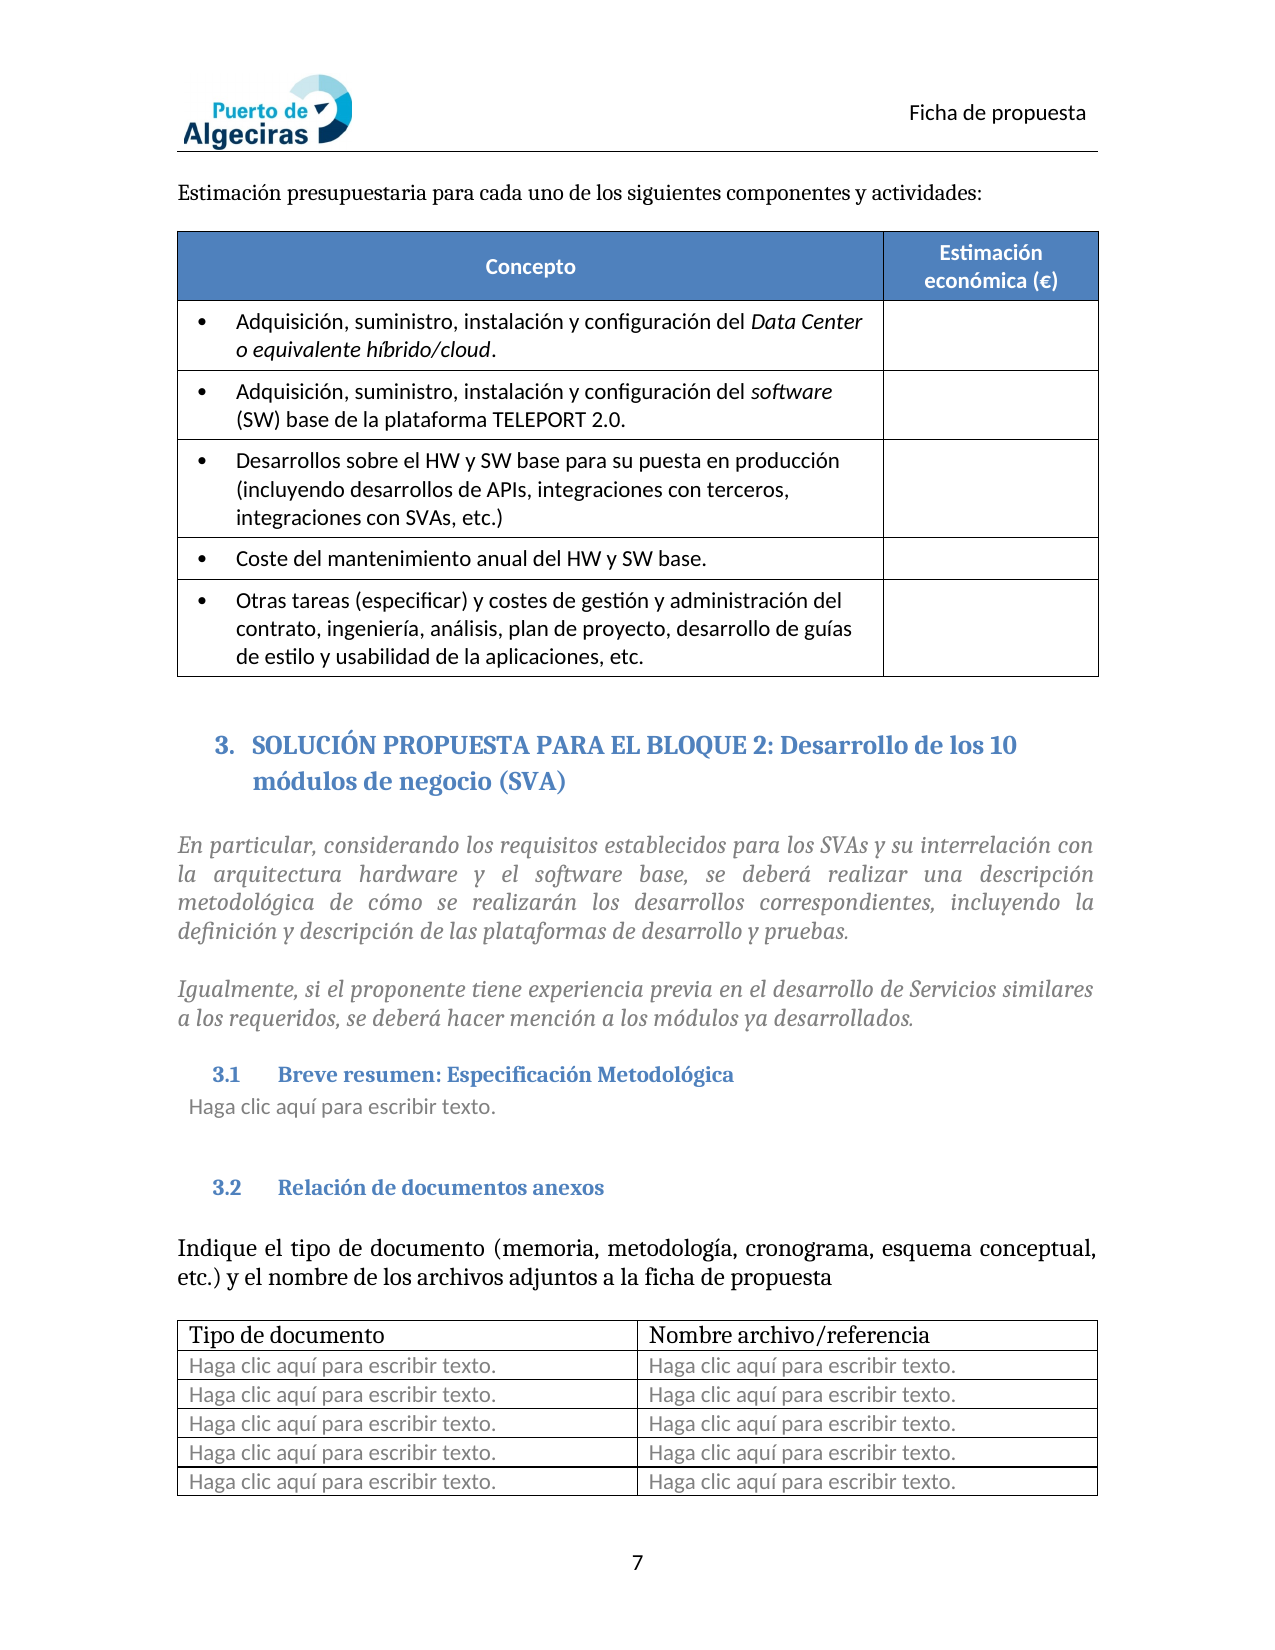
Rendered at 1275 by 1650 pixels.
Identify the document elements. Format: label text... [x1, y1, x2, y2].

table_cell Adquisición, suministro, instalación y configuración del software (SW) base de la plataforma TELEPORT 2.0. [178, 371, 883, 439]
subtitle SOLUCIÓN PROPUESTA PARA EL BLOQUE 2: Desarrollo de los 10 módulos de negocio (SVA) [215, 730, 1098, 797]
table_header Nombre archivo/referencia [638, 1321, 1097, 1350]
table_cell [884, 440, 1098, 537]
table_cell [884, 580, 1098, 676]
table_cell Coste del mantenimiento anual del HW y SW base. [178, 538, 883, 578]
table_header Concepto [178, 232, 883, 300]
table_cell [884, 301, 1098, 370]
text Igualmente, si el proponente tiene experiencia previa en el desarrollo de Servicios similares a los requeridos, se deberá hacer mención a los módulos ya desarrollados. [177, 975, 1098, 1032]
table_cell Desarrollos sobre el HW y SW base para su puesta en producción (incluyendo desarrollos de APIs, integraciones con terceros, integraciones con SVAs, etc.) [178, 440, 883, 537]
subtitle Relación de documentos anexos [213, 1174, 1098, 1201]
text Estimación presupuestaria para cada uno de los siguientes componentes y actividades: [177, 179, 1098, 206]
picture [183, 73, 352, 149]
table_cell [884, 371, 1098, 439]
table_cell Otras tareas (especificar) y costes de gestión y administración del contrato, ingeniería, análisis, plan de proyecto, desarrollo de guías de estilo y usabilidad de la aplicaciones, etc. [178, 580, 883, 676]
table_cell Adquisición, suministro, instalación y configuración del Data Center o equivalente híbrido/cloud. [178, 301, 883, 370]
text En particular, considerando los requisitos establecidos para los SVAs y su interrelación con la arquitectura hardware y el software base, se deberá realizar una descripción metodológica de cómo se realizarán los desarrollos correspondientes, incluyendo la definición y descripción de las plataformas de desarrollo y pruebas. [177, 831, 1098, 946]
text Indique el tipo de documento (memoria, metodología, cronograma, esquema conceptual, etc.) y el nombre de los archivos adjuntos a la ficha de propuesta [177, 1234, 1098, 1291]
table_cell [884, 538, 1098, 578]
table_header Estimación económica (€) [884, 232, 1098, 300]
subtitle Breve resumen: Especificación Metodológica [213, 1062, 1098, 1088]
table_header Tipo de documento [178, 1321, 637, 1350]
